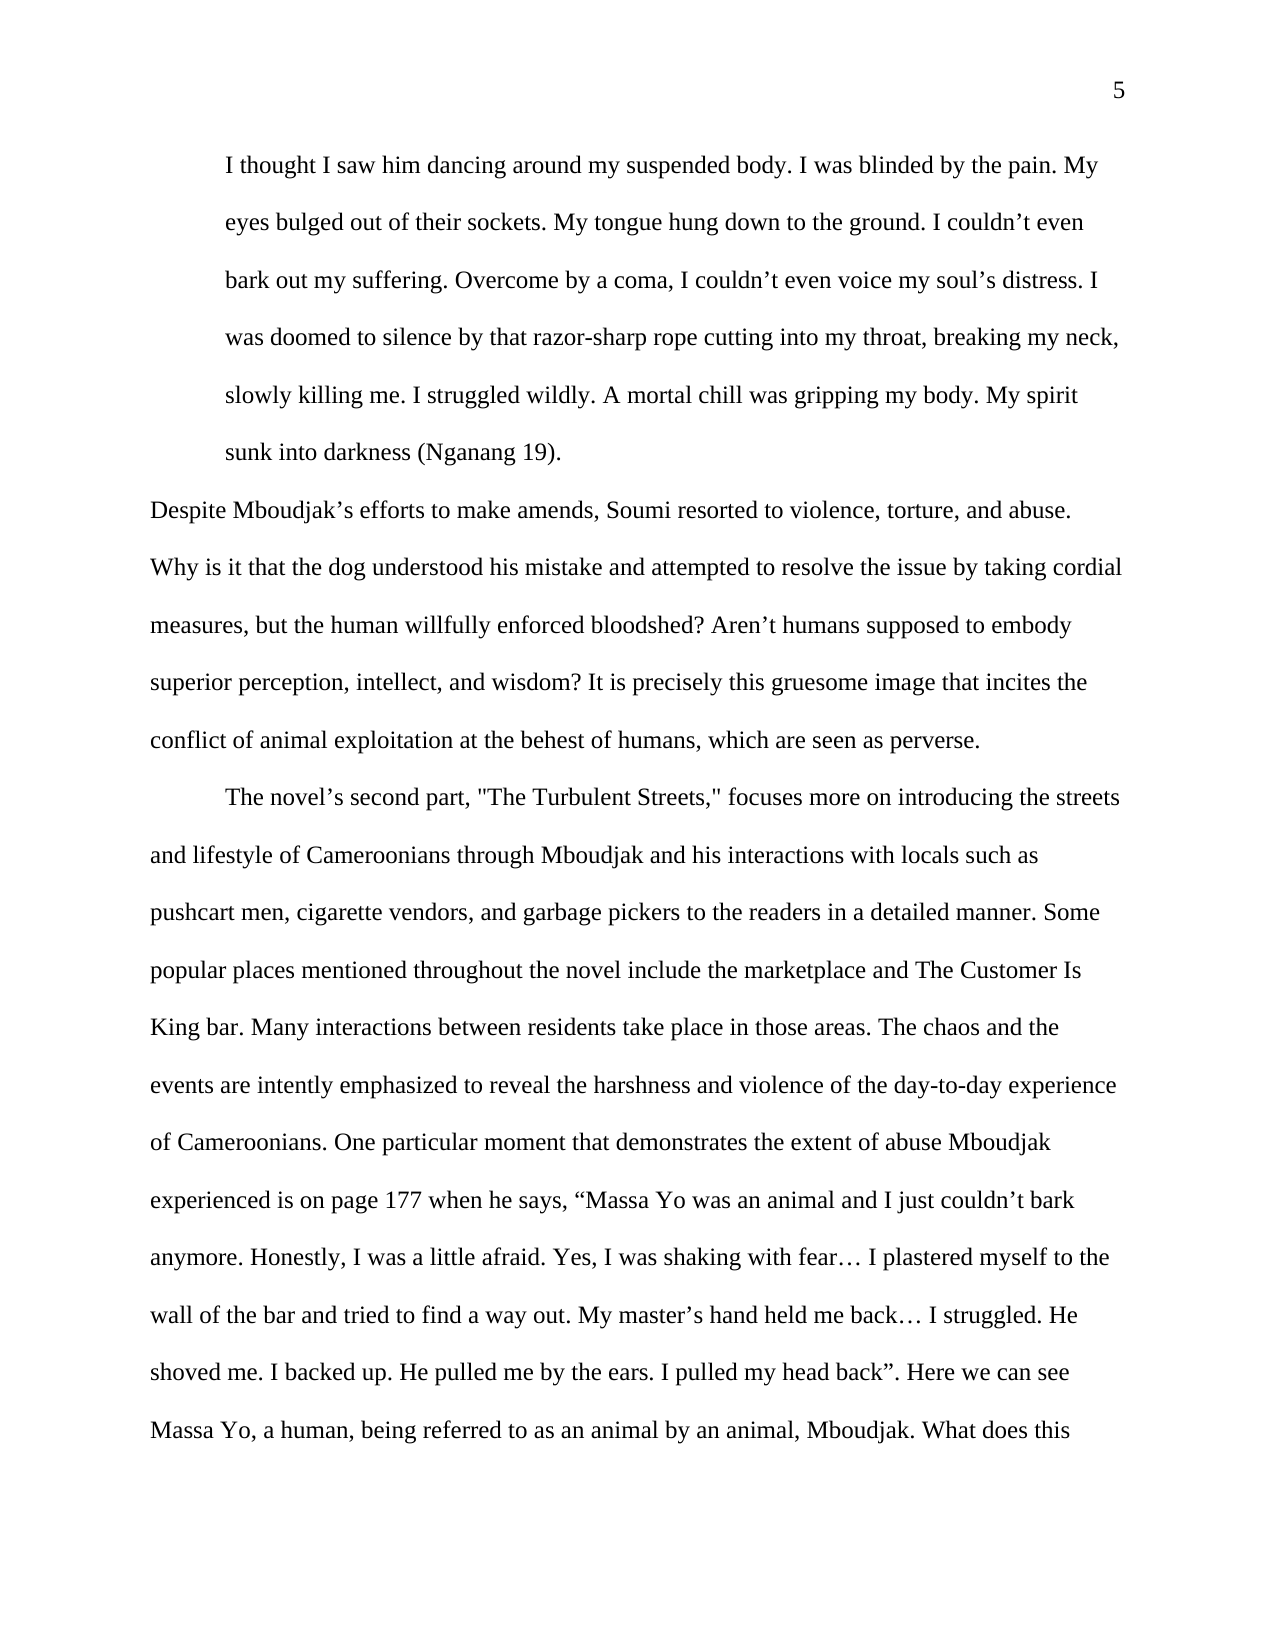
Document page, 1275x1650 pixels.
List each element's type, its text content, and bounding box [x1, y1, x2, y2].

text Despite Mboudjak’s efforts to make amends, Soumi resorted to violence, torture, and abuse. Why is it that the dog understood his mistake and attempted to resolve the issue by taking cordial measures, but the human willfully enforced bloodshed? Aren’t humans supposed to embody superior perception, intellect, and wisdom? It is precisely this gruesome image that incites the conflict of animal exploitation at the behest of humans, which are seen as perverse. [150, 495, 1125, 754]
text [150, 782, 1125, 1444]
text I thought I saw him dancing around my suspended body. I was blinded by the pain. My eyes bulged out of their sockets. My tongue hung down to the ground. I couldn’t even bark out my suffering. Overcome by a coma, I couldn’t even voice my soul’s distress. I was doomed to silence by that razor-sharp rope cutting into my throat, breaking my neck, slowly killing me. I struggled wildly. A mortal chill was gripping my body. My spirit sunk into darkness (Nganang 19). [225, 150, 1125, 466]
